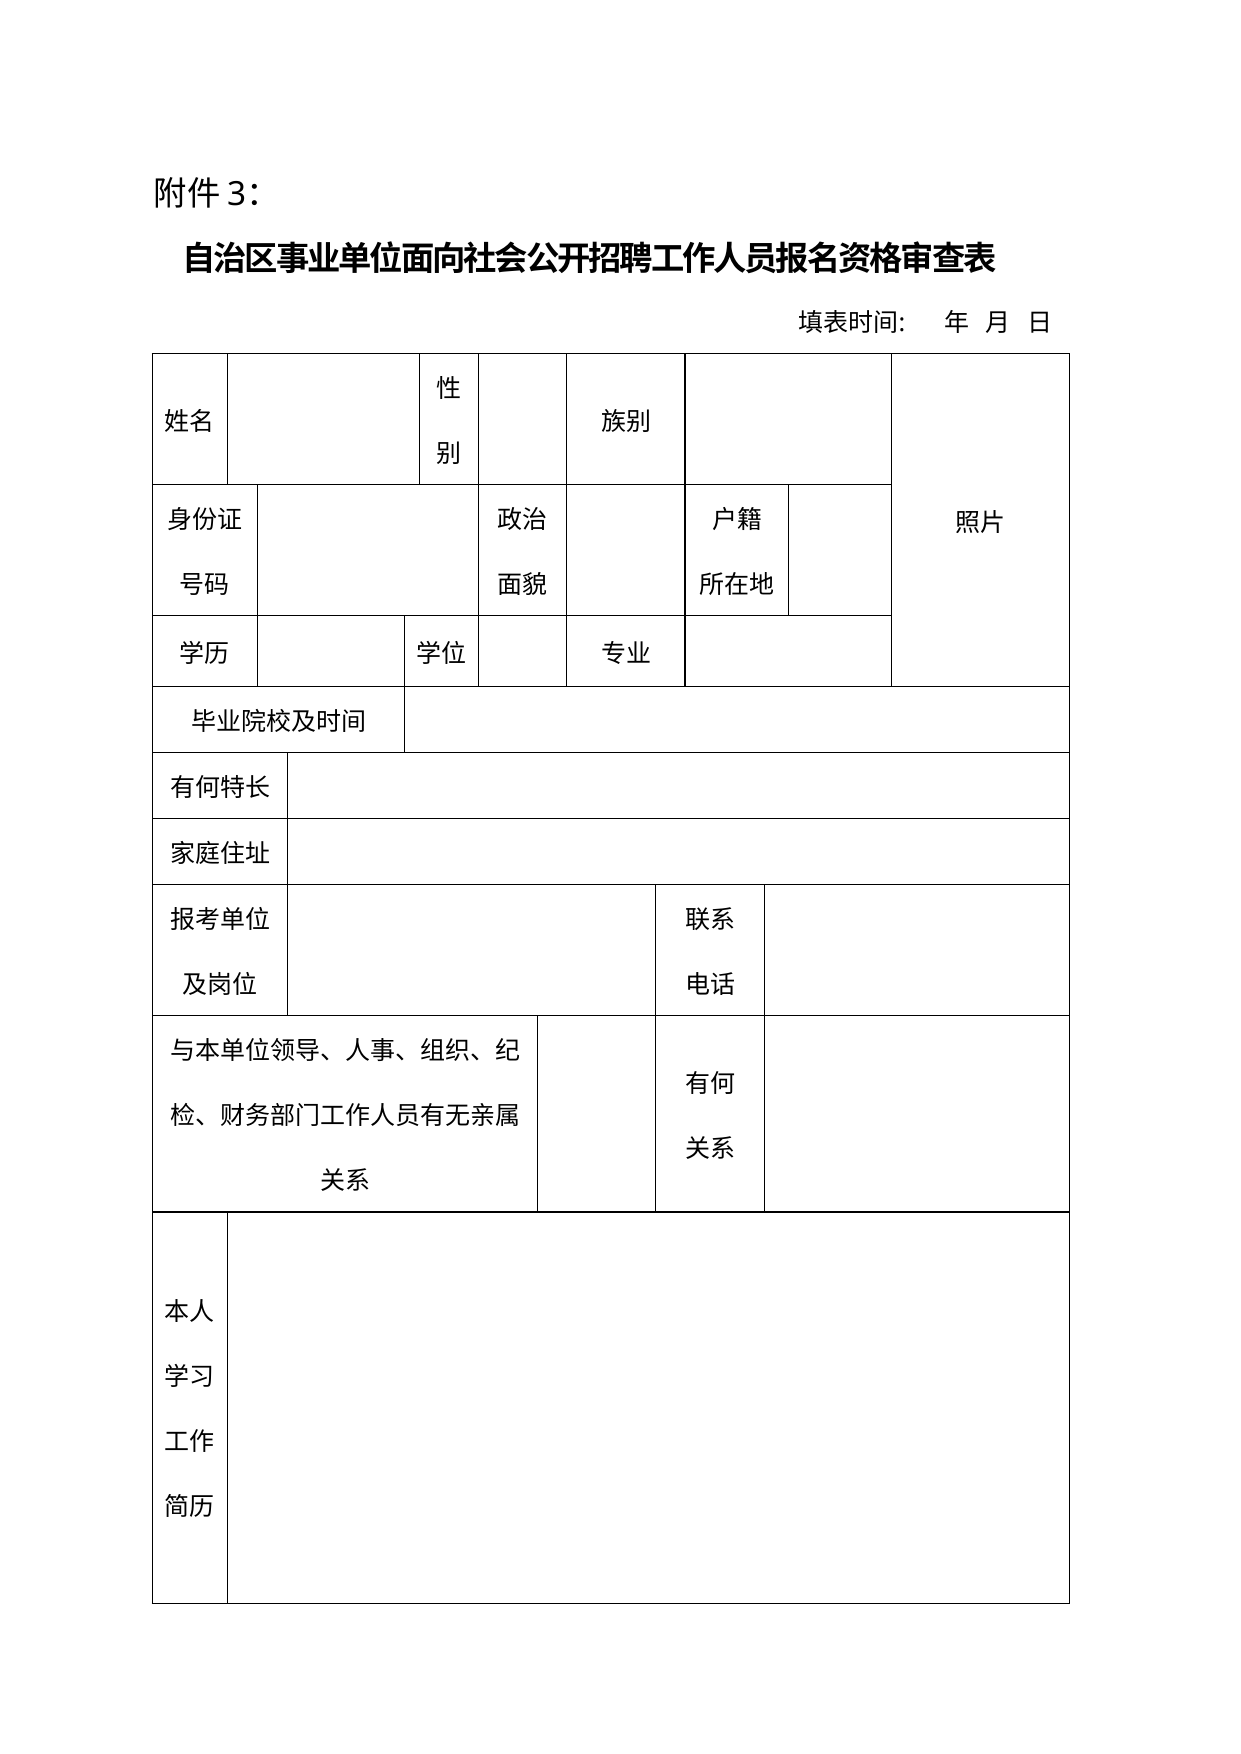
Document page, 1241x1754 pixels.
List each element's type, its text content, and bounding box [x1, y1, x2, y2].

table_cell 政治 面貌 [479, 485, 566, 615]
table_cell 本人学习 工作 简历 [153, 1213, 227, 1602]
table_cell [479, 616, 566, 686]
text 填表时间: 年 月 日 [153, 288, 1052, 353]
table_cell 联系 电话 [656, 885, 764, 1015]
table_header [686, 354, 891, 484]
text 自治区事业单位面向社会公开招聘工作人员报名资格审查表 [153, 223, 1087, 288]
table_cell 学历 [153, 616, 257, 686]
text 附件3： [153, 158, 1087, 223]
table_header 照片 [892, 354, 1069, 686]
table_cell 专业 [567, 616, 684, 686]
table_cell [288, 819, 1069, 884]
table_cell [288, 753, 1069, 818]
table_cell 毕业院校及时间 [153, 687, 404, 752]
table_header 族别 [567, 354, 684, 484]
table_cell [288, 885, 655, 1015]
table_cell [765, 1016, 1069, 1211]
table_header [228, 354, 419, 484]
table_cell 户籍 所在地 [686, 485, 788, 615]
table_cell 与本单位领导、人事、组织、纪检、财务部门工作人员有无亲属关系 [153, 1016, 537, 1211]
table_cell [789, 485, 891, 615]
table_cell [765, 885, 1069, 1015]
table_header [479, 354, 566, 484]
table_cell [567, 485, 684, 615]
table_cell [258, 485, 478, 615]
table_cell 身份证 号码 [153, 485, 257, 615]
table_cell 学位 [405, 616, 478, 686]
table_cell [405, 687, 1069, 752]
table_cell [258, 616, 404, 686]
table_cell 有何 关系 [656, 1016, 764, 1211]
table_cell 有何特长 [153, 753, 287, 818]
table_cell [228, 1213, 1069, 1602]
table_cell [686, 616, 891, 686]
table_header 性别 [420, 354, 478, 484]
table_cell [538, 1016, 655, 1211]
table_cell 家庭住址 [153, 819, 287, 884]
table_cell 报考单位 及岗位 [153, 885, 287, 1015]
table_header 姓名 [153, 354, 227, 484]
